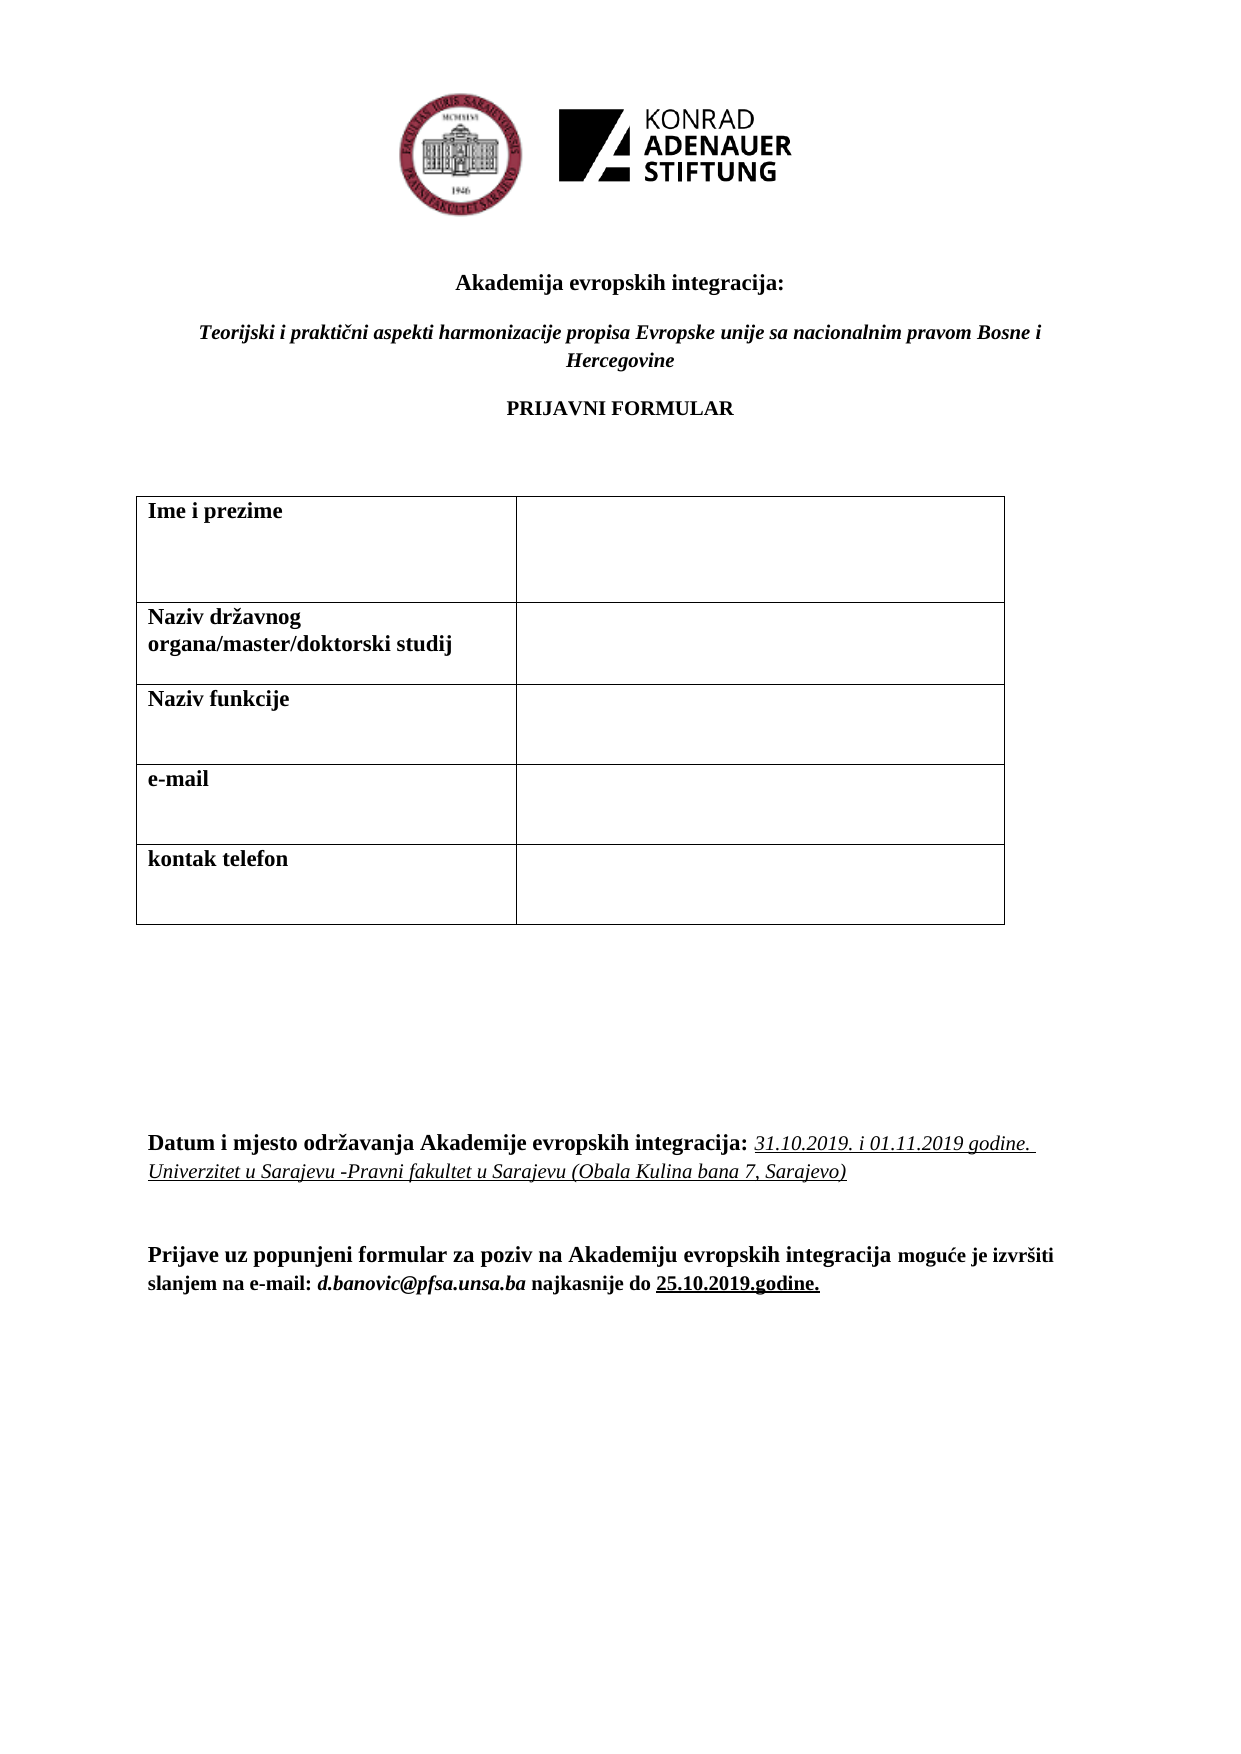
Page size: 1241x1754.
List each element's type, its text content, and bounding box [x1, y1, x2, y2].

table_cell [517, 603, 1004, 684]
text Prijave uz popunjeni formular za poziv na Akademiju evropskih integracija moguće je izvršiti slanjem na e-mail: d.banovic@pfsa.unsa.ba najkasnije do 25.10.2019.godine. [148, 1241, 1093, 1294]
table_cell Naziv državnog organa/master/doktorski studij [137, 603, 516, 684]
table_cell [517, 765, 1004, 844]
text Datum i mjesto održavanja Akademije evropskih integracija: 31.10.2019. i 01.11.2019 godine. Univerzitet u Sarajevu -Pravni fakultet u Sarajevu (Obala Kulina bana 7, Sarajevo) [148, 1129, 1093, 1216]
table_cell Naziv funkcije [137, 685, 516, 764]
text Teorijski i praktični aspekti harmonizacije propisa Evropske unije sa nacionalnim pravom Bosne i Hercegovine [148, 320, 1093, 372]
table_cell kontak telefon [137, 845, 516, 924]
picture [398, 92, 524, 217]
table_cell [517, 685, 1004, 764]
text PRIJAVNI FORMULAR [148, 396, 1093, 420]
table_cell e-mail [137, 765, 516, 844]
table_header [517, 497, 1004, 602]
table_cell [517, 845, 1004, 924]
text Akademija evropskih integracija: [148, 269, 1093, 296]
table_header Ime i prezime [137, 497, 516, 602]
